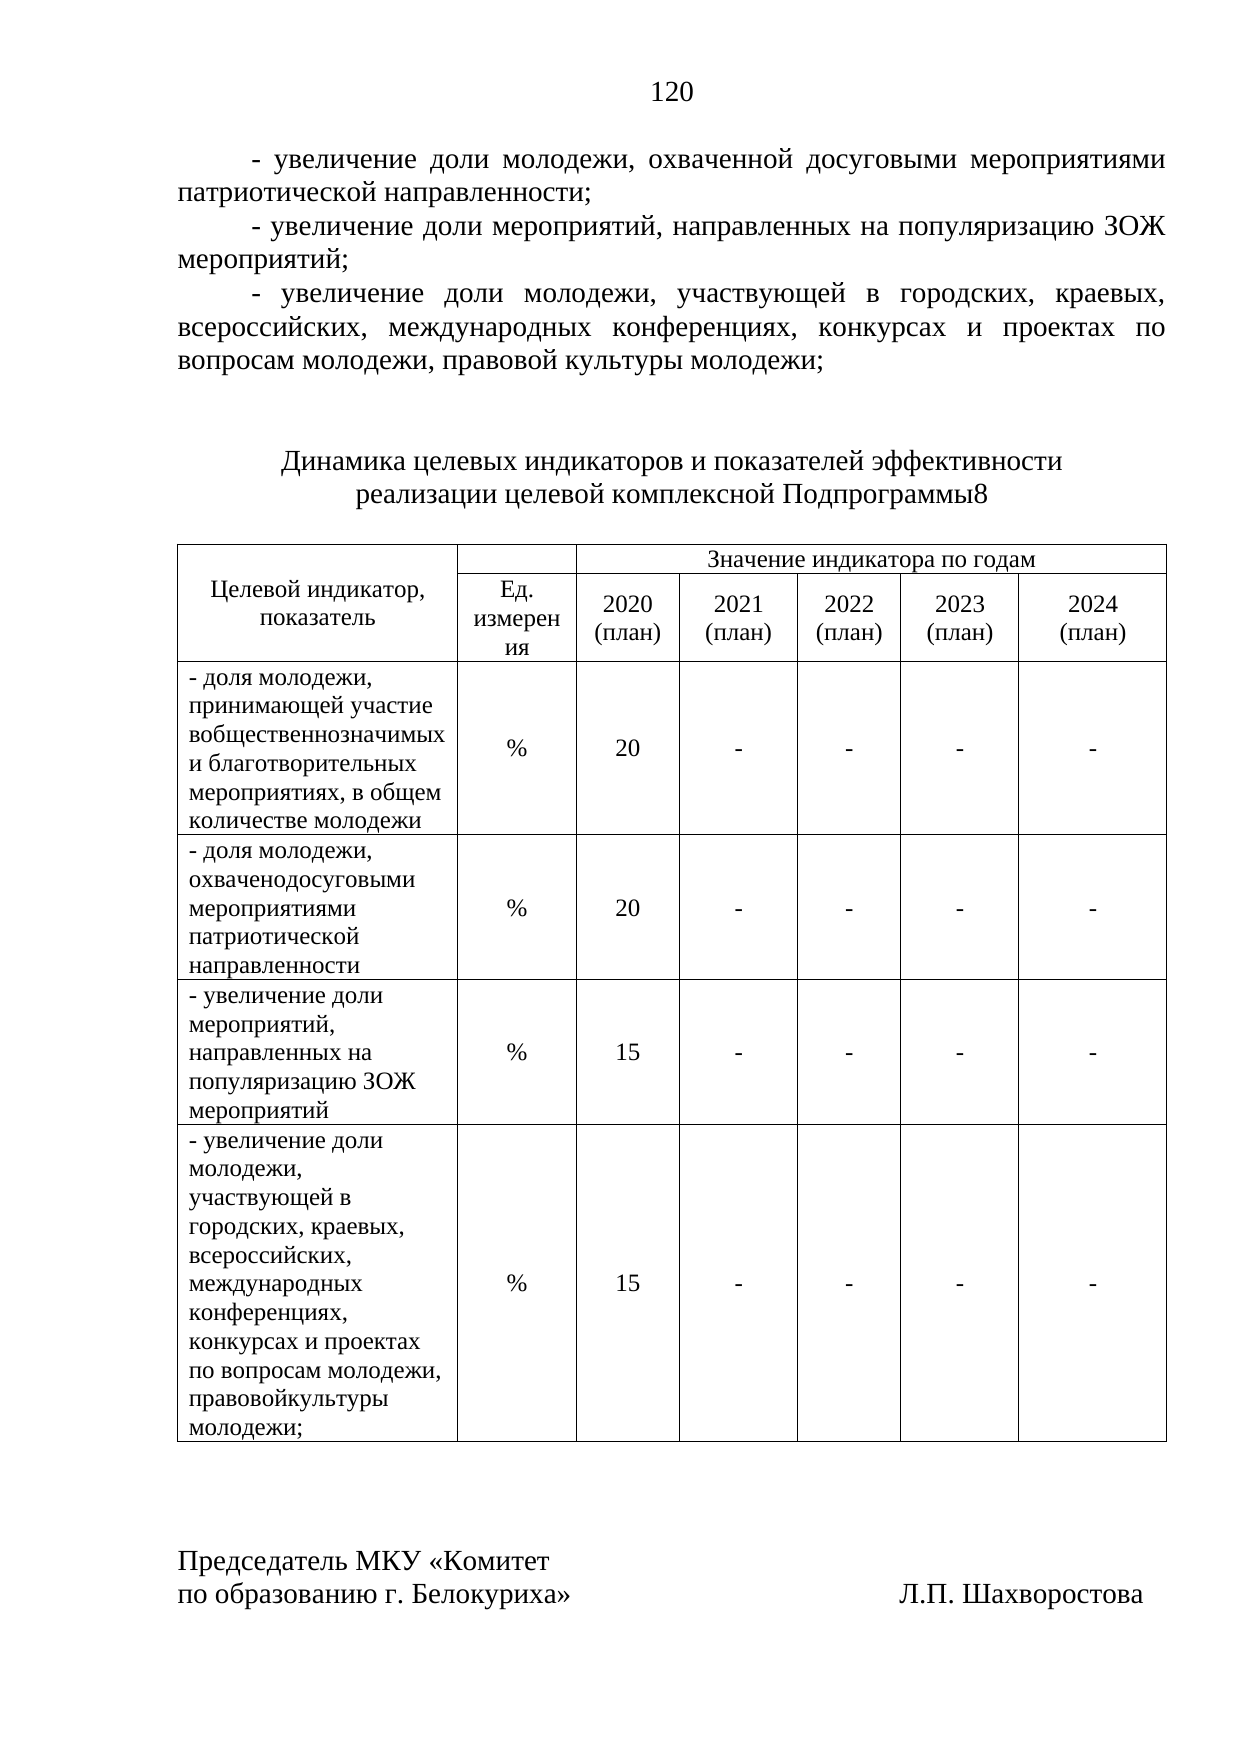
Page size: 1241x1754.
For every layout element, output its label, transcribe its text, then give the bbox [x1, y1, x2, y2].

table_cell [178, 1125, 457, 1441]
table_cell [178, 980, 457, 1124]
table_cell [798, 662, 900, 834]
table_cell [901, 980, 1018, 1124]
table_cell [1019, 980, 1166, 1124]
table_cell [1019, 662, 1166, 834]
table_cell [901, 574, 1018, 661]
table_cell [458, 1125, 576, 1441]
text - увеличение доли молодежи, участвующей в городских, краевых, всероссийских, международных конференциях, конкурсах и проектах по вопросам молодежи, правовой культуры молодежи; [177, 275, 1166, 376]
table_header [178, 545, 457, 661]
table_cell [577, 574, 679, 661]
text Председатель МКУ «Комитет [177, 1543, 1166, 1576]
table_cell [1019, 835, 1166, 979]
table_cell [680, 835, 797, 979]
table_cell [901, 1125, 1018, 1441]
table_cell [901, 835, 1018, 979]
text реализации целевой комплексной Подпрограммы8 [177, 476, 1166, 510]
text - увеличение доли мероприятий, направленных на популяризацию ЗОЖ мероприятий; [177, 208, 1166, 275]
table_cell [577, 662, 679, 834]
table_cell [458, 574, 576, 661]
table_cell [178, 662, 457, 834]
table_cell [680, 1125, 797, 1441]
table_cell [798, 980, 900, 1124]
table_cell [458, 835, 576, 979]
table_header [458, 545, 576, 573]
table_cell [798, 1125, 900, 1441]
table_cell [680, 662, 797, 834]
text по образованию г. Белокуриха» Л.П. Шахворостова [177, 1576, 1166, 1610]
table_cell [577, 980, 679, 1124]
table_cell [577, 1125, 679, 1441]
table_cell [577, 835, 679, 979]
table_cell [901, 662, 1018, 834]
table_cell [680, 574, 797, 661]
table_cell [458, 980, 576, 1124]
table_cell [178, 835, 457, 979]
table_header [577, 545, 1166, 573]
text - увеличение доли молодежи, охваченной досуговыми мероприятиями патриотической направленности; [177, 141, 1166, 208]
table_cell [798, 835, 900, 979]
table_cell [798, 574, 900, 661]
text Динамика целевых индикаторов и показателей эффективности [177, 443, 1166, 476]
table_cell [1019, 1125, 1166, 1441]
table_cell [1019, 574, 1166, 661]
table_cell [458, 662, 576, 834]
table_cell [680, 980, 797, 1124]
